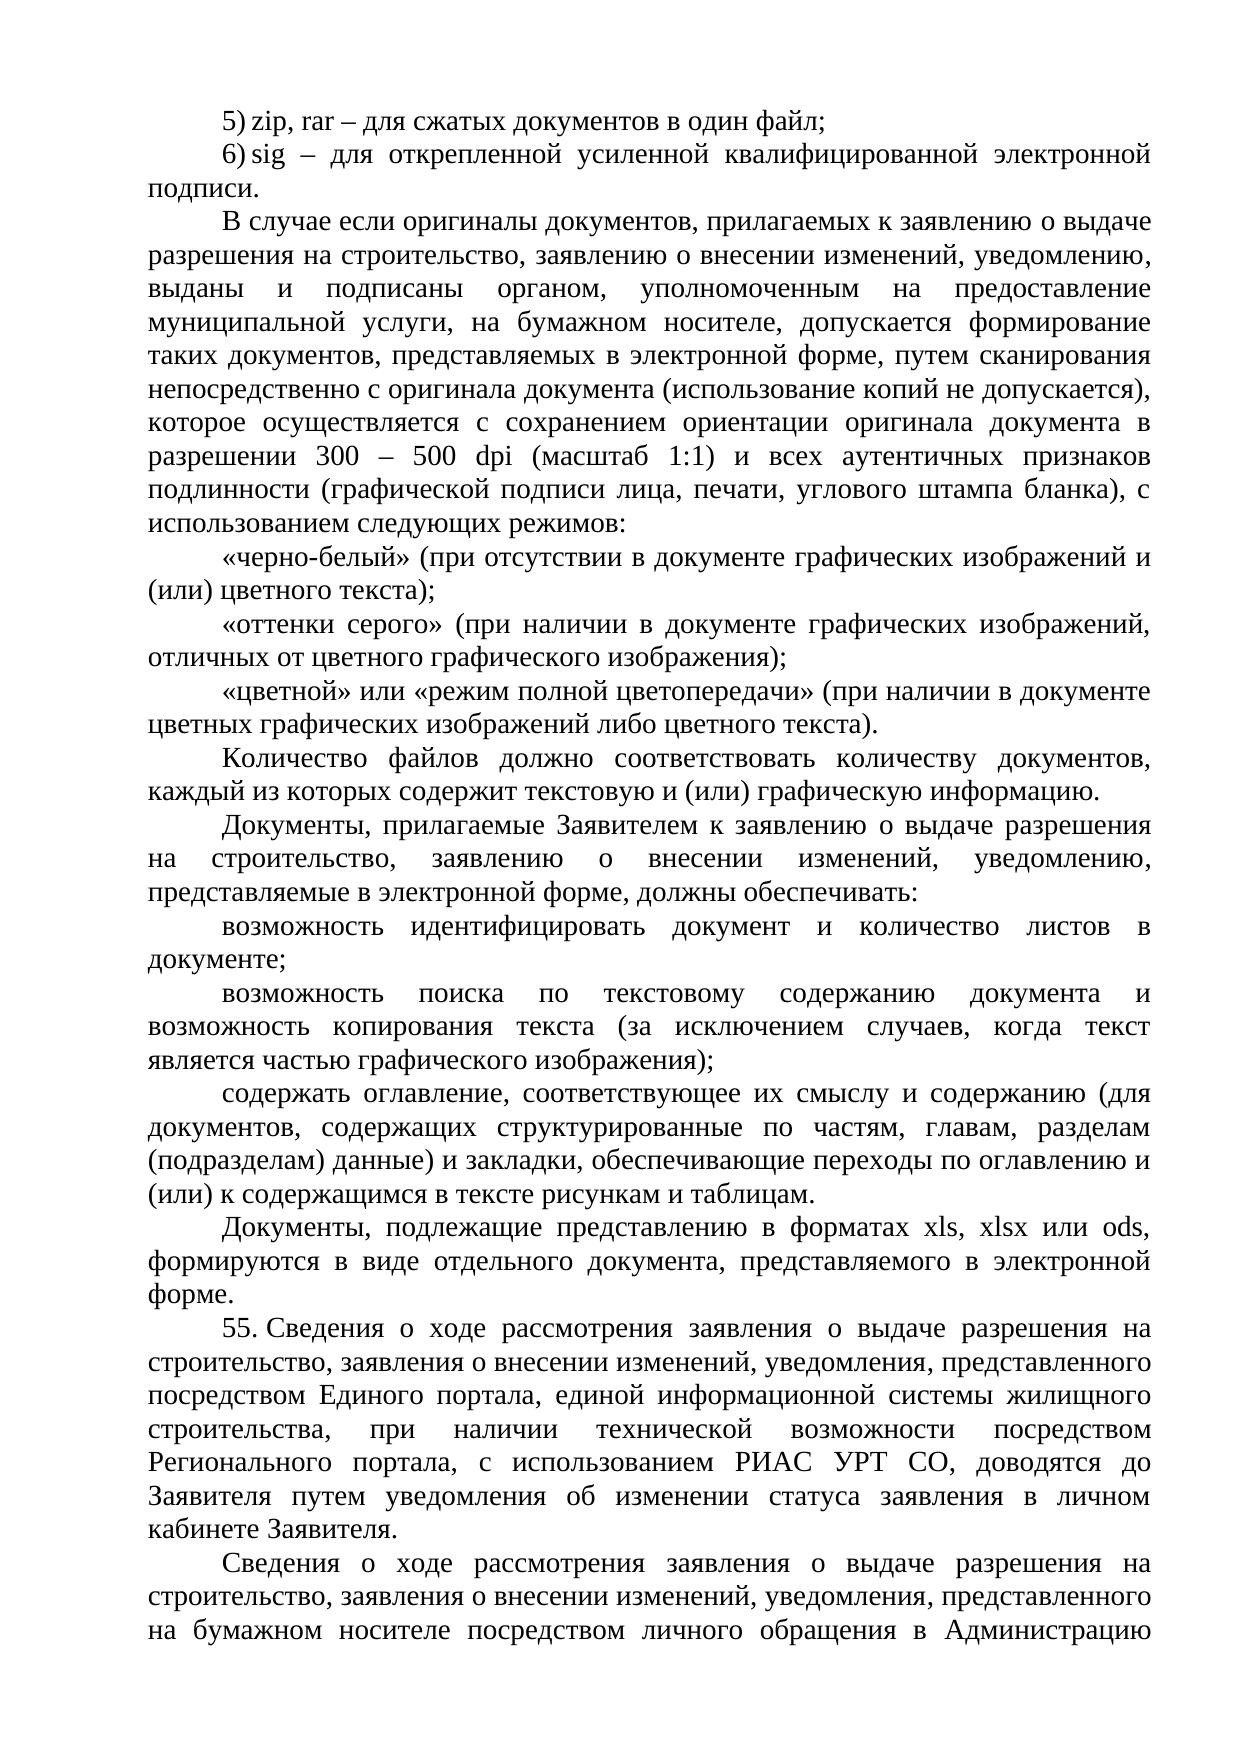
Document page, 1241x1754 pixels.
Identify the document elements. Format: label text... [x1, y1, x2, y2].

text «цветной» или «режим полной цветопередачи» (при наличии в документе цветных графических изображений либо цветного текста). [148, 673, 1152, 740]
list Сведения о ходе рассмотрения заявления о выдаче разрешения на строительство, заявления о внесении изменений, уведомления, представленного посредством Единого портала, единой информационной системы жилищного строительства, при наличии технической возможности посредством Регионального портала, с использованием РИАС УРТ СО, доводятся до Заявителя путем уведомления об изменении статуса заявления в личном кабинете Заявителя. [148, 1310, 1152, 1545]
text Документы, подлежащие представлению в форматах xls, xlsx или ods, формируются в виде отдельного документа, представляемого в электронной форме. [148, 1209, 1152, 1310]
text В случае если оригиналы документов, прилагаемых к заявлению о выдаче разрешения на строительство, заявлению о внесении изменений, уведомлению, выданы и подписаны органом, уполномоченным на предоставление муниципальной услуги, на бумажном носителе, допускается формирование таких документов, представляемых в электронной форме, путем сканирования непосредственно с оригинала документа (использование копий не допускается), которое осуществляется с сохранением ориентации оригинала документа в разрешении 300 – 500 dpi (масштаб 1:1) и всех аутентичных признаков подлинности (графической подписи лица, печати, углового штампа бланка), с использованием следующих режимов: [148, 203, 1152, 539]
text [148, 1545, 1152, 1646]
text 5) zip, rar – для сжатых документов в один файл; [148, 103, 1152, 136]
text 6) sig – для открепленной усиленной квалифицированной электронной подписи. [148, 136, 1152, 203]
text возможность поиска по текстовому содержанию документа и возможность копирования текста (за исключением случаев, когда текст является частью графического изображения); [148, 975, 1152, 1075]
text «оттенки серого» (при наличии в документе графических изображений, отличных от цветного графического изображения); [148, 606, 1152, 673]
text содержать оглавление, соответствующее их смыслу и содержанию (для документов, содержащих структурированные по частям, главам, разделам (подразделам) данные) и закладки, обеспечивающие переходы по оглавлению и (или) к содержащимся в тексте рисункам и таблицам. [148, 1075, 1152, 1209]
text Количество файлов должно соответствовать количеству документов, каждый из которых содержит текстовую и (или) графическую информацию. [148, 740, 1152, 807]
text Документы, прилагаемые Заявителем к заявлению о выдаче разрешения на строительство, заявлению о внесении изменений, уведомлению, представляемые в электронной форме, должны обеспечивать: [148, 807, 1152, 908]
text «черно-белый» (при отсутствии в документе графических изображений и (или) цветного текста); [148, 539, 1152, 606]
text возможность идентифицировать документ и количество листов в документе; [148, 908, 1152, 975]
